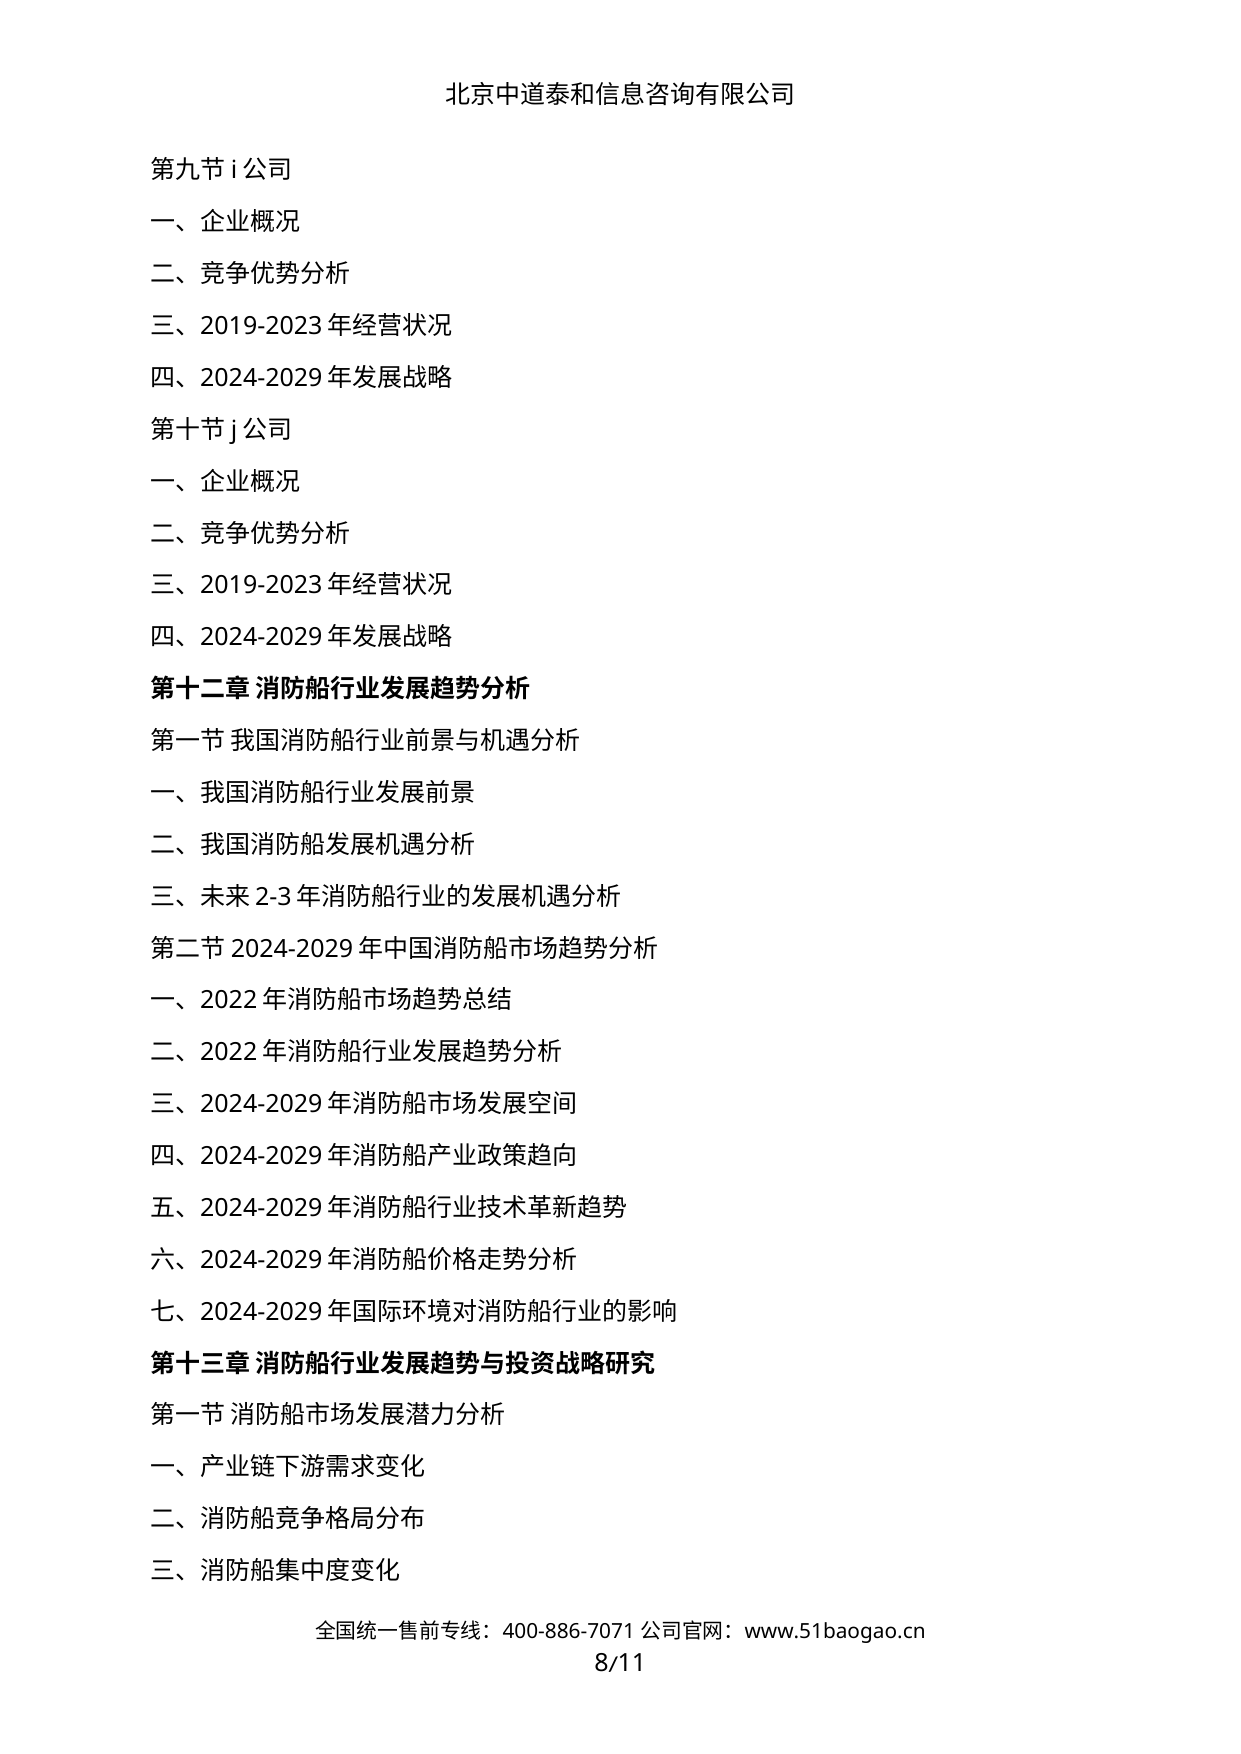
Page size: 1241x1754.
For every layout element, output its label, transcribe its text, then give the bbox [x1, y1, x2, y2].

text 第十节 j公司 [150, 409, 1090, 446]
text 一、产业链下游需求变化 [150, 1447, 1090, 1483]
text 三、2024-2029年消防船市场发展空间 [150, 1084, 1090, 1120]
text 三、2019-2023年经营状况 [150, 306, 1090, 342]
text 五、2024-2029年消防船行业技术革新趋势 [150, 1187, 1090, 1224]
text 三、消防船集中度变化 [150, 1551, 1090, 1587]
text 七、2024-2029年国际环境对消防船行业的影响 [150, 1291, 1090, 1327]
text 第一节 消防船市场发展潜力分析 [150, 1395, 1090, 1431]
text 一、企业概况 [150, 461, 1090, 497]
text 二、竞争优势分析 [150, 254, 1090, 290]
text 一、2022年消防船市场趋势总结 [150, 980, 1090, 1016]
text 一、企业概况 [150, 202, 1090, 238]
text 二、2022年消防船行业发展趋势分析 [150, 1032, 1090, 1068]
text 四、2024-2029年发展战略 [150, 617, 1090, 653]
text 三、2019-2023年经营状况 [150, 565, 1090, 601]
text 第九节 i公司 [150, 150, 1090, 186]
text 第十三章 消防船行业发展趋势与投资战略研究 [150, 1343, 1090, 1379]
text 四、2024-2029年消防船产业政策趋向 [150, 1136, 1090, 1172]
text 二、竞争优势分析 [150, 513, 1090, 549]
text 一、我国消防船行业发展前景 [150, 772, 1090, 809]
text 第二节 2024-2029年中国消防船市场趋势分析 [150, 928, 1090, 964]
text 三、未来2-3年消防船行业的发展机遇分析 [150, 876, 1090, 912]
text 二、我国消防船发展机遇分析 [150, 824, 1090, 861]
text 四、2024-2029年发展战略 [150, 357, 1090, 394]
text 第十二章 消防船行业发展趋势分析 [150, 669, 1090, 705]
text 二、消防船竞争格局分布 [150, 1499, 1090, 1535]
text 六、2024-2029年消防船价格走势分析 [150, 1239, 1090, 1276]
text 第一节 我国消防船行业前景与机遇分析 [150, 721, 1090, 757]
